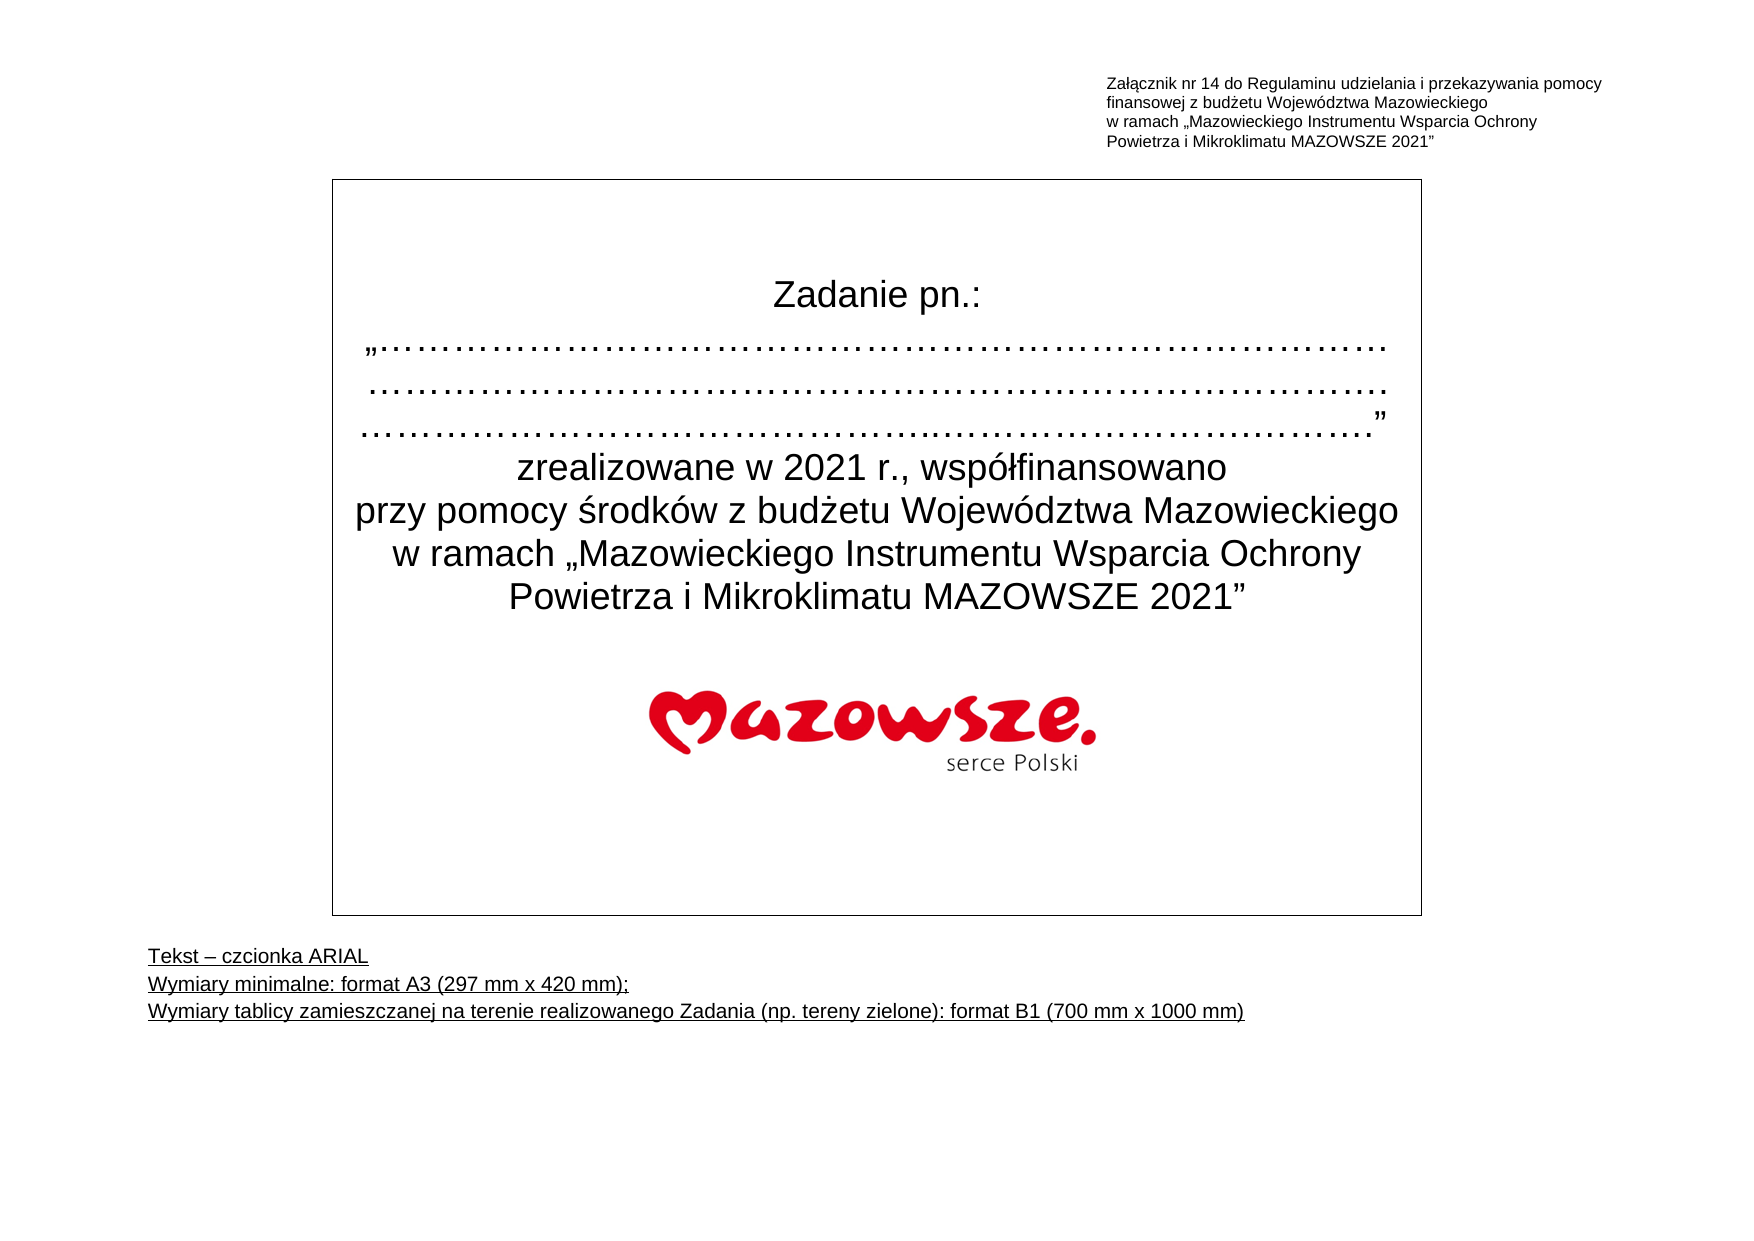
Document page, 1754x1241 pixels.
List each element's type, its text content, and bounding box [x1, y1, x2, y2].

picture [644, 680, 1110, 798]
text Tekst – czcionka ARIAL [148, 944, 1606, 968]
text Wymiary tablicy zamieszczanej na terenie realizowanego Zadania (np. tereny zielone): format B1 (700 mm x 1000 mm) [148, 999, 1606, 1023]
table_header Zadanie pn.: „……………………………………………………………………… ………………………………………………………………………. ………………………………………..…………………….……….” zrealizowane w 2021 r., współfinansowano przy pomocy środków z budżetu Województwa Mazowieckiego w ramach „Mazowieckiego Instrumentu Wsparcia Ochrony Powietrza i Mikroklimatu MAZOWSZE 2021” [333, 180, 1421, 915]
text Wymiary minimalne: format A3 (297 mm x 420 mm); [148, 971, 1606, 995]
